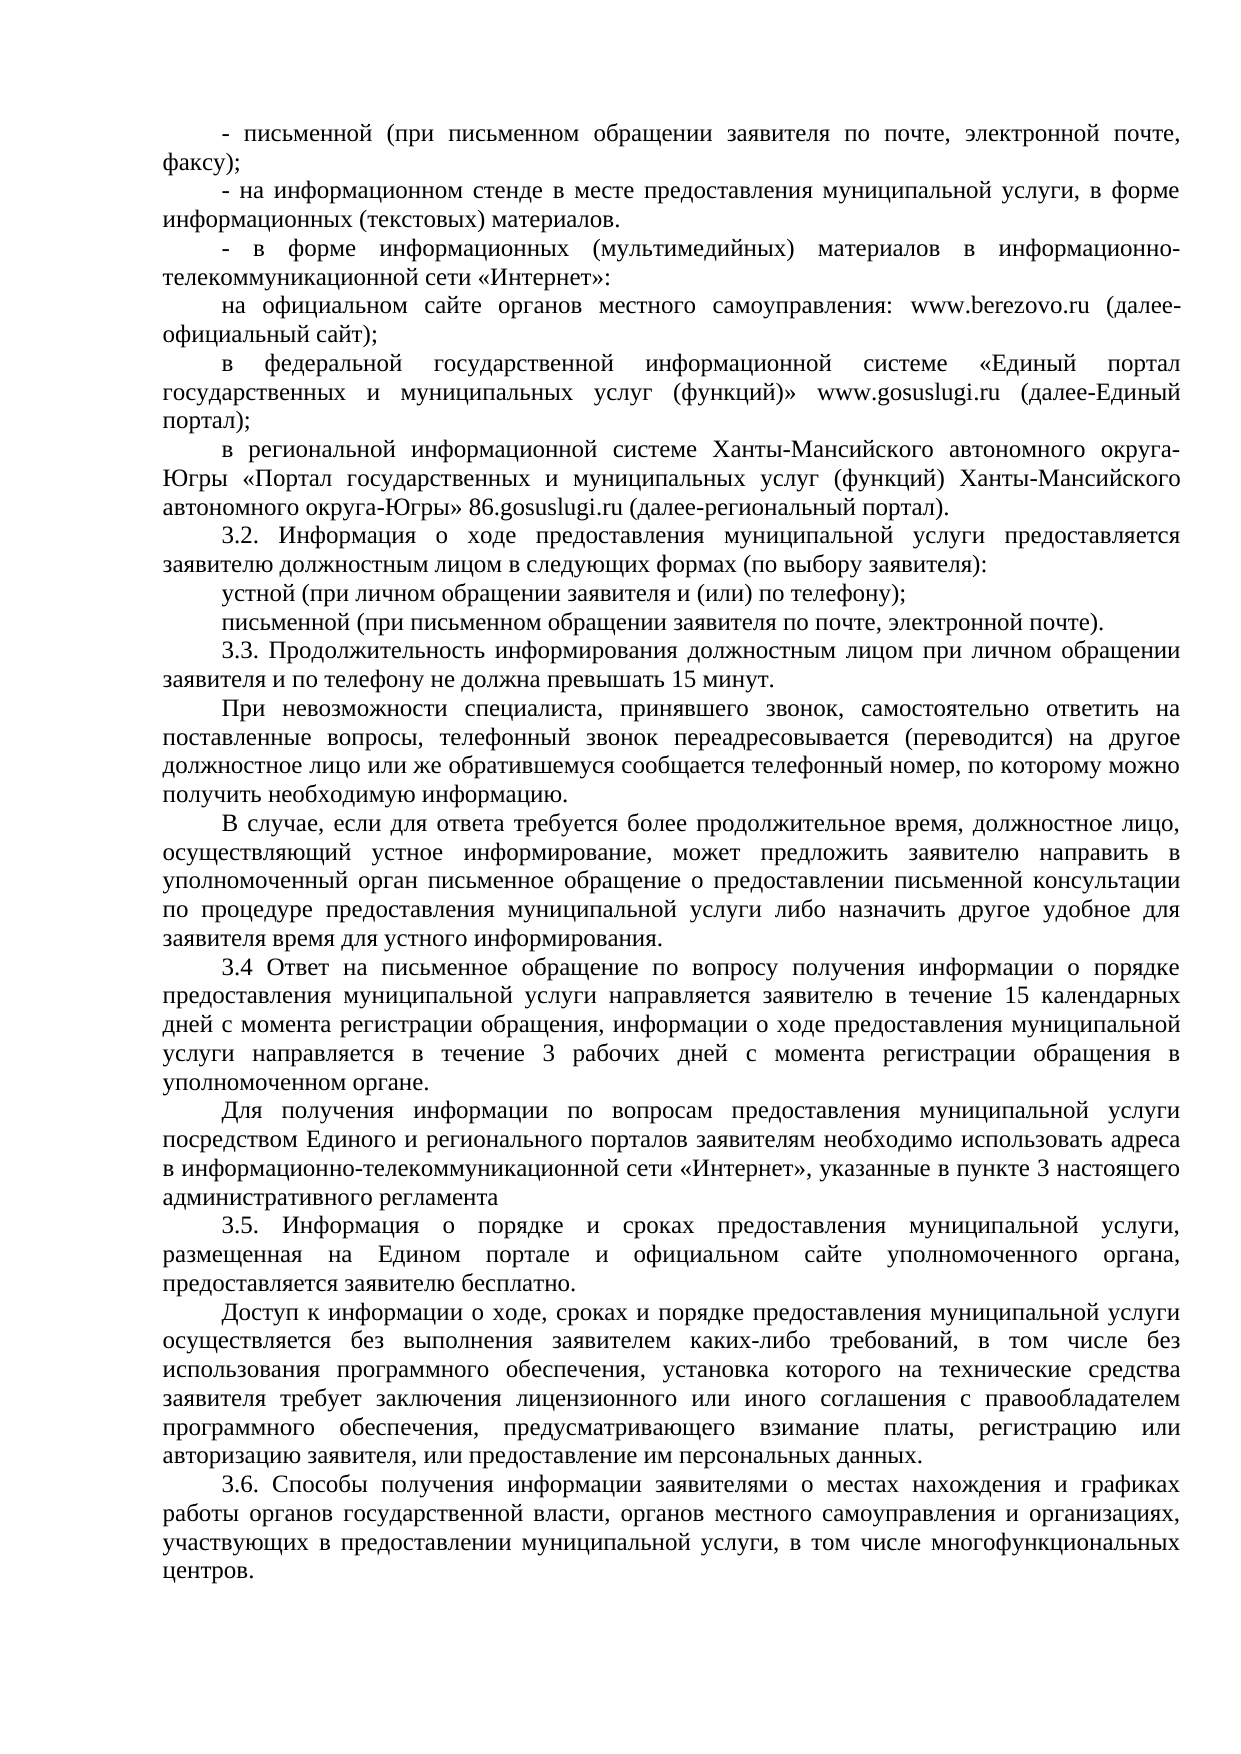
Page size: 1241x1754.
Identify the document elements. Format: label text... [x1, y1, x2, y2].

text 3.4 Ответ на письменное обращение по вопросу получения информации о порядке предоставления муниципальной услуги направляется заявителю в течение 15 календарных дней с момента регистрации обращения, информации о ходе предоставления муниципальной услуги направляется в течение 3 рабочих дней с момента регистрации обращения в уполномоченном органе. [162, 952, 1181, 1096]
text письменной (при письменном обращении заявителя по почте, электронной почте). [162, 607, 1181, 636]
text в федеральной государственной информационной системе «Единый портал государственных и муниципальных услуг (функций)» www.gosuslugi.ru (далее-Единый портал); [162, 348, 1181, 434]
text Доступ к информации о ходе, сроках и порядке предоставления муниципальной услуги осуществляется без выполнения заявителем каких-либо требований, в том числе без использования программного обеспечения, установка которого на технические средства заявителя требует заключения лицензионного или иного соглашения с правообладателем программного обеспечения, предусматривающего взимание платы, регистрацию или авторизацию заявителя, или предоставление им персональных данных. [162, 1297, 1181, 1469]
text В случае, если для ответа требуется более продолжительное время, должностное лицо, осуществляющий устное информирование, может предложить заявителю направить в уполномоченный орган письменное обращение о предоставлении письменной консультации по процедуре предоставления муниципальной услуги либо назначить другое удобное для заявителя время для устного информирования. [162, 808, 1181, 952]
text на официальном сайте органов местного самоуправления: www.berezovo.ru (далее-официальный сайт); [162, 291, 1181, 348]
text Для получения информации по вопросам предоставления муниципальной услуги посредством Единого и регионального порталов заявителям необходимо использовать адреса в информационно-телекоммуникационной сети «Интернет», указанные в пункте 3 настоящего административного регламента [162, 1096, 1181, 1211]
text 3.6. Способы получения информации заявителями о местах нахождения и графиках работы органов государственной власти, органов местного самоуправления и организациях, участвующих в предоставлении муниципальной услуги, в том числе многофункциональных центров. [162, 1469, 1181, 1584]
text - на информационном стенде в месте предоставления муниципальной услуги, в форме информационных (текстовых) материалов. [162, 176, 1181, 233]
text - в форме информационных (мультимедийных) материалов в информационно-телекоммуникационной сети «Интернет»: [162, 233, 1181, 291]
text 3.2. Информация о ходе предоставления муниципальной услуги предоставляется заявителю должностным лицом в следующих формах (по выбору заявителя): [162, 521, 1181, 578]
text 3.5. Информация о порядке и сроках предоставления муниципальной услуги, размещенная на Едином портале и официальном сайте уполномоченного органа, предоставляется заявителю бесплатно. [162, 1211, 1181, 1297]
text 3.3. Продолжительность информирования должностным лицом при личном обращении заявителя и по телефону не должна превышать 15 минут. [162, 636, 1181, 693]
text - письменной (при письменном обращении заявителя по почте, электронной почте, факсу); [162, 118, 1181, 176]
text устной (при личном обращении заявителя и (или) по телефону); [162, 578, 1181, 607]
text При невозможности специалиста, принявшего звонок, самостоятельно ответить на поставленные вопросы, телефонный звонок переадресовывается (переводится) на другое должностное лицо или же обратившемуся сообщается телефонный номер, по которому можно получить необходимую информацию. [162, 693, 1181, 808]
text в региональной информационной системе Ханты-Мансийского автономного округа-Югры «Портал государственных и муниципальных услуг (функций) Ханты-Мансийского автономного округа-Югры» 86.gosuslugi.ru (далее-региональный портал). [162, 434, 1181, 521]
